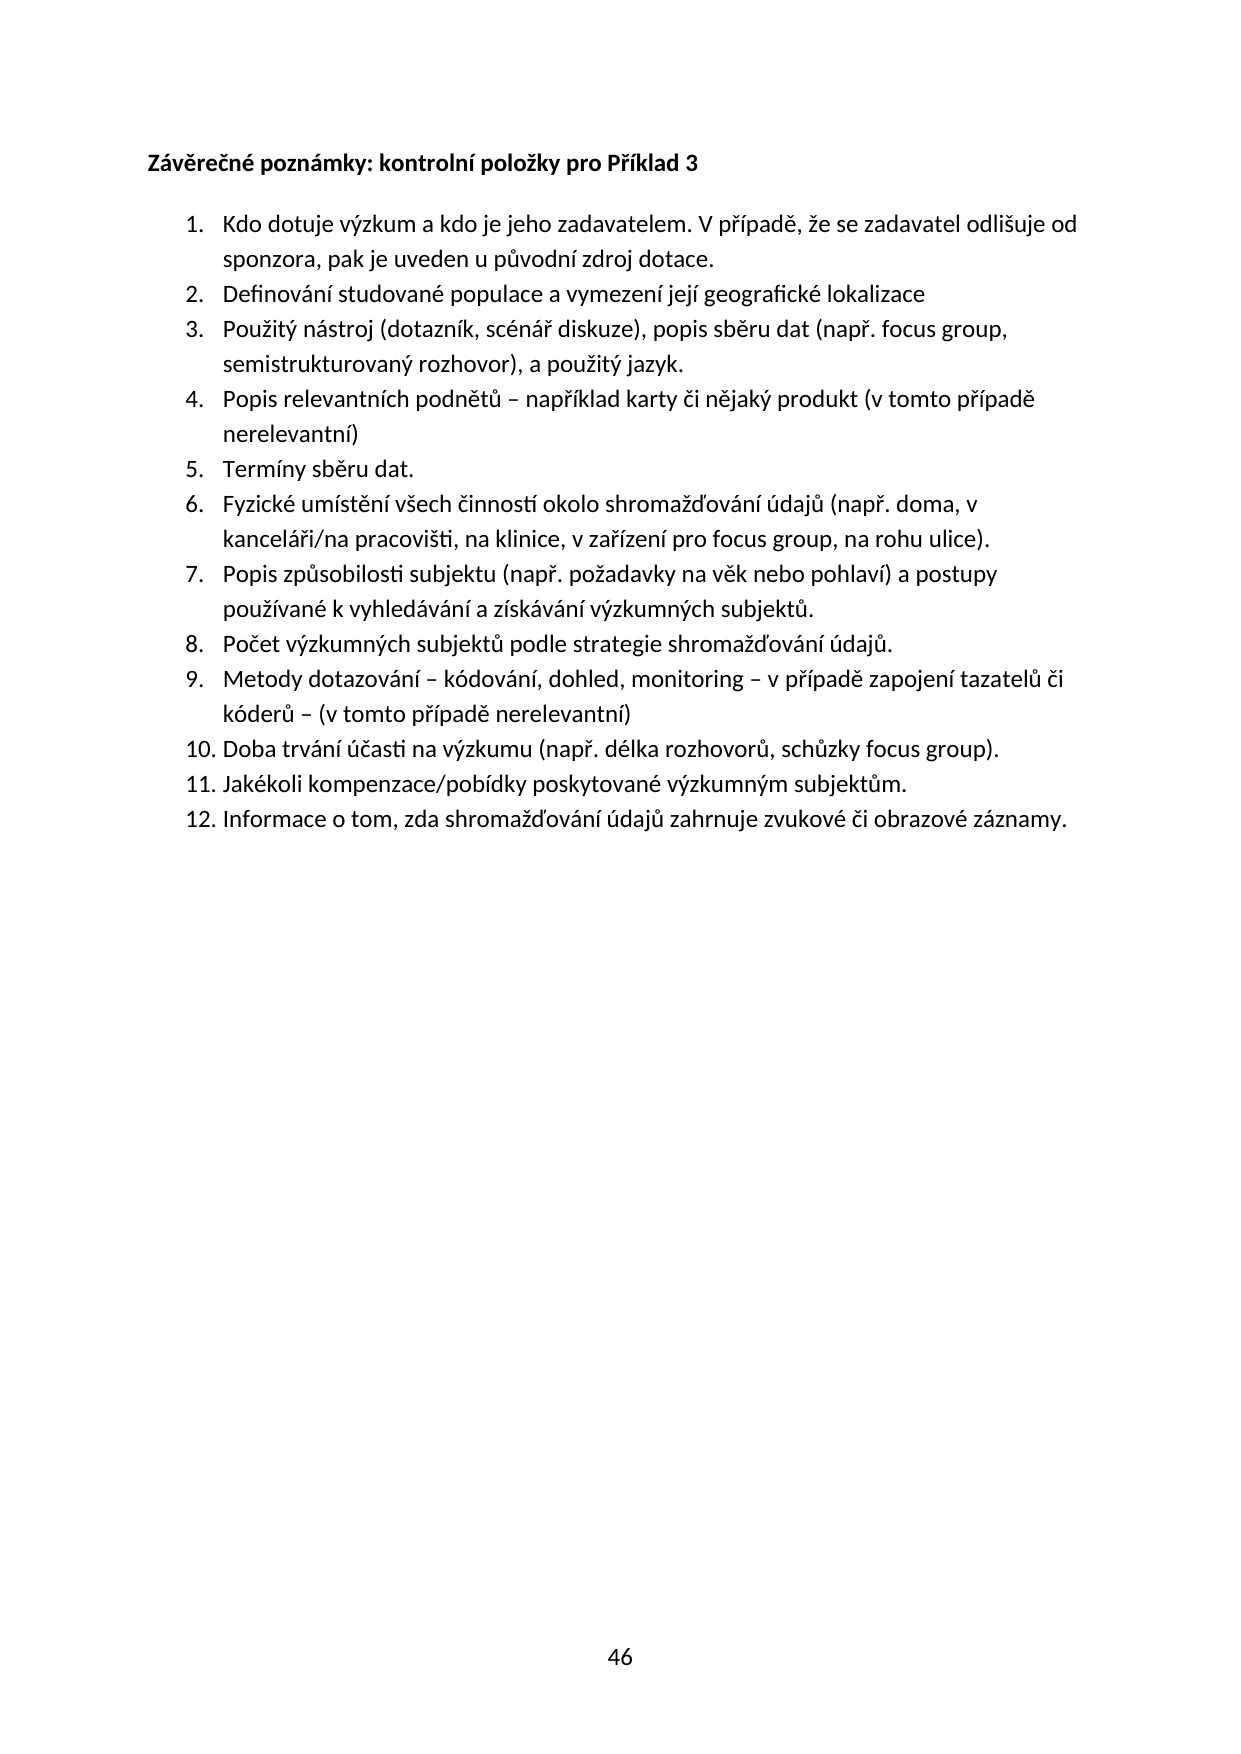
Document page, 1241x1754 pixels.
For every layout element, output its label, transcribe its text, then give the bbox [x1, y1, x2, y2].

list Doba trvání účasti na výzkumu (např. délka rozhovorů, schůzky focus group). [185, 734, 1093, 764]
list Termíny sběru dat. [185, 454, 1093, 484]
list Počet výzkumných subjektů podle strategie shromažďování údajů. [185, 629, 1093, 659]
list Definování studované populace a vymezení její geografické lokalizace [185, 279, 1093, 309]
list Informace o tom, zda shromažďování údajů zahrnuje zvukové či obrazové záznamy. [185, 804, 1093, 834]
list Metody dotazování – kódování, dohled, monitoring – v případě zapojení tazatelů či kóderů – (v tomto případě nerelevantní) [185, 664, 1093, 729]
list Popis způsobilosti subjektu (např. požadavky na věk nebo pohlaví) a postupy používané k vyhledávání a získávání výzkumných subjektů. [185, 559, 1093, 624]
list Popis relevantních podnětů – například karty či nějaký produkt (v tomto případě nerelevantní) [185, 384, 1093, 449]
list Jakékoli kompenzace/pobídky poskytované výzkumným subjektům. [185, 769, 1093, 799]
text Závěrečné poznámky: kontrolní položky pro Příklad 3 [148, 148, 1093, 178]
list Kdo dotuje výzkum a kdo je jeho zadavatelem. V případě, že se zadavatel odlišuje od sponzora, pak je uveden u původní zdroj dotace. [185, 209, 1093, 274]
list Použitý nástroj (dotazník, scénář diskuze), popis sběru dat (např. focus group, semistrukturovaný rozhovor), a použitý jazyk. [185, 314, 1093, 379]
list Fyzické umístění všech činností okolo shromažďování údajů (např. doma, v kanceláři/na pracovišti, na klinice, v zařízení pro focus group, na rohu ulice). [185, 489, 1093, 554]
